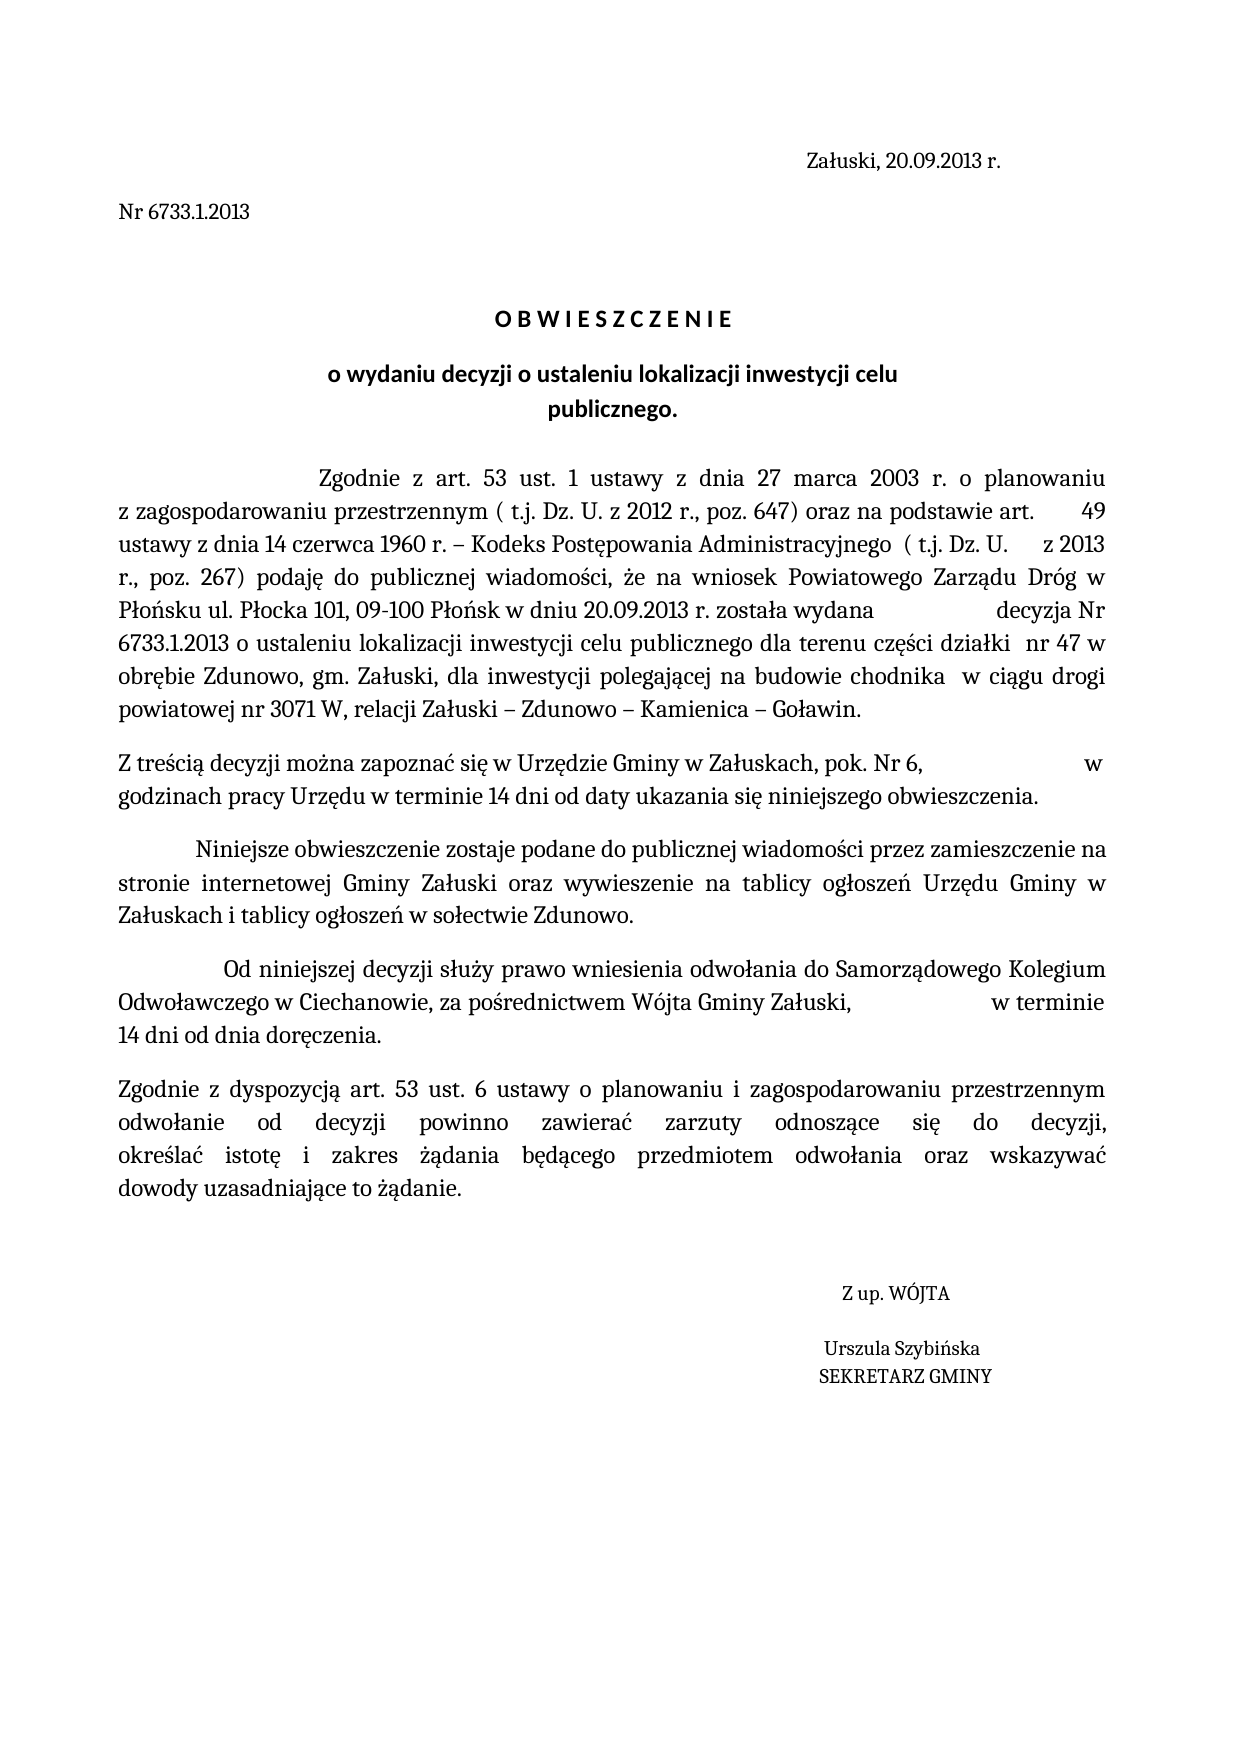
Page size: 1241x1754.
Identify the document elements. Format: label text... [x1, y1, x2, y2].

text publicznego. [118, 393, 1107, 424]
text Nr 6733.1.2013 [118, 199, 1107, 225]
text Z treścią decyzji można zapoznać się w Urzędzie Gminy w Załuskach, pok. Nr 6, w godzinach pracy Urzędu w terminie 14 dni od daty ukazania się niniejszego obwieszczenia. [118, 748, 1107, 810]
text o wydaniu decyzji o ustaleniu lokalizacji inwestycji celu [118, 358, 1107, 389]
text Urszula Szybińska [118, 1337, 1107, 1361]
text SEKRETARZ GMINY [118, 1364, 1107, 1388]
text Niniejsze obwieszczenie zostaje podane do publicznej wiadomości przez zamieszczenie na stronie internetowej Gminy Załuski oraz wywieszenie na tablicy ogłoszeń Urzędu Gminy w Załuskach i tablicy ogłoszeń w sołectwie Zdunowo. [118, 835, 1107, 930]
text Z up. WÓJTA [118, 1282, 1107, 1306]
text O B W I E S Z C Z E N I E [118, 303, 1107, 333]
text Zgodnie z dyspozycją art. 53 ust. 6 ustawy o planowaniu i zagospodarowaniu przestrzennym odwołanie od decyzji powinno zawierać zarzuty odnoszące się do decyzji, określać istotę i zakres żądania będącego przedmiotem odwołania oraz wskazywać dowody uzasadniające to żądanie. [118, 1075, 1107, 1203]
text Załuski, 20.09.2013 r. [118, 148, 1107, 174]
text Zgodnie z art. 53 ust. 1 ustawy z dnia 27 marca 2003 r. o planowaniu z zagospodarowaniu przestrzennym ( t.j. Dz. U. z 2012 r., poz. 647) oraz na podstawie art. 49 ustawy z dnia 14 czerwca 1960 r. – Kodeks Postępowania Administracyjnego ( t.j. Dz. U. z 2013 r., poz. 267) podaję do publicznej wiadomości, że na wniosek Powiatowego Zarządu Dróg w Płońsku ul. Płocka 101, 09-100 Płońsk w dniu 20.09.2013 r. została wydana decyzja Nr 6733.1.2013 o ustaleniu lokalizacji inwestycji celu publicznego dla terenu części działki nr 47 w obrębie Zdunowo, gm. Załuski, dla inwestycji polegającej na budowie chodnika w ciągu drogi powiatowej nr 3071 W, relacji Załuski – Zdunowo – Kamienica – Goławin. [118, 463, 1107, 723]
text Od niniejszej decyzji służy prawo wniesienia odwołania do Samorządowego Kolegium Odwoławczego w Ciechanowie, za pośrednictwem Wójta Gminy Załuski, w terminie 14 dni od dnia doręczenia. [118, 955, 1107, 1050]
